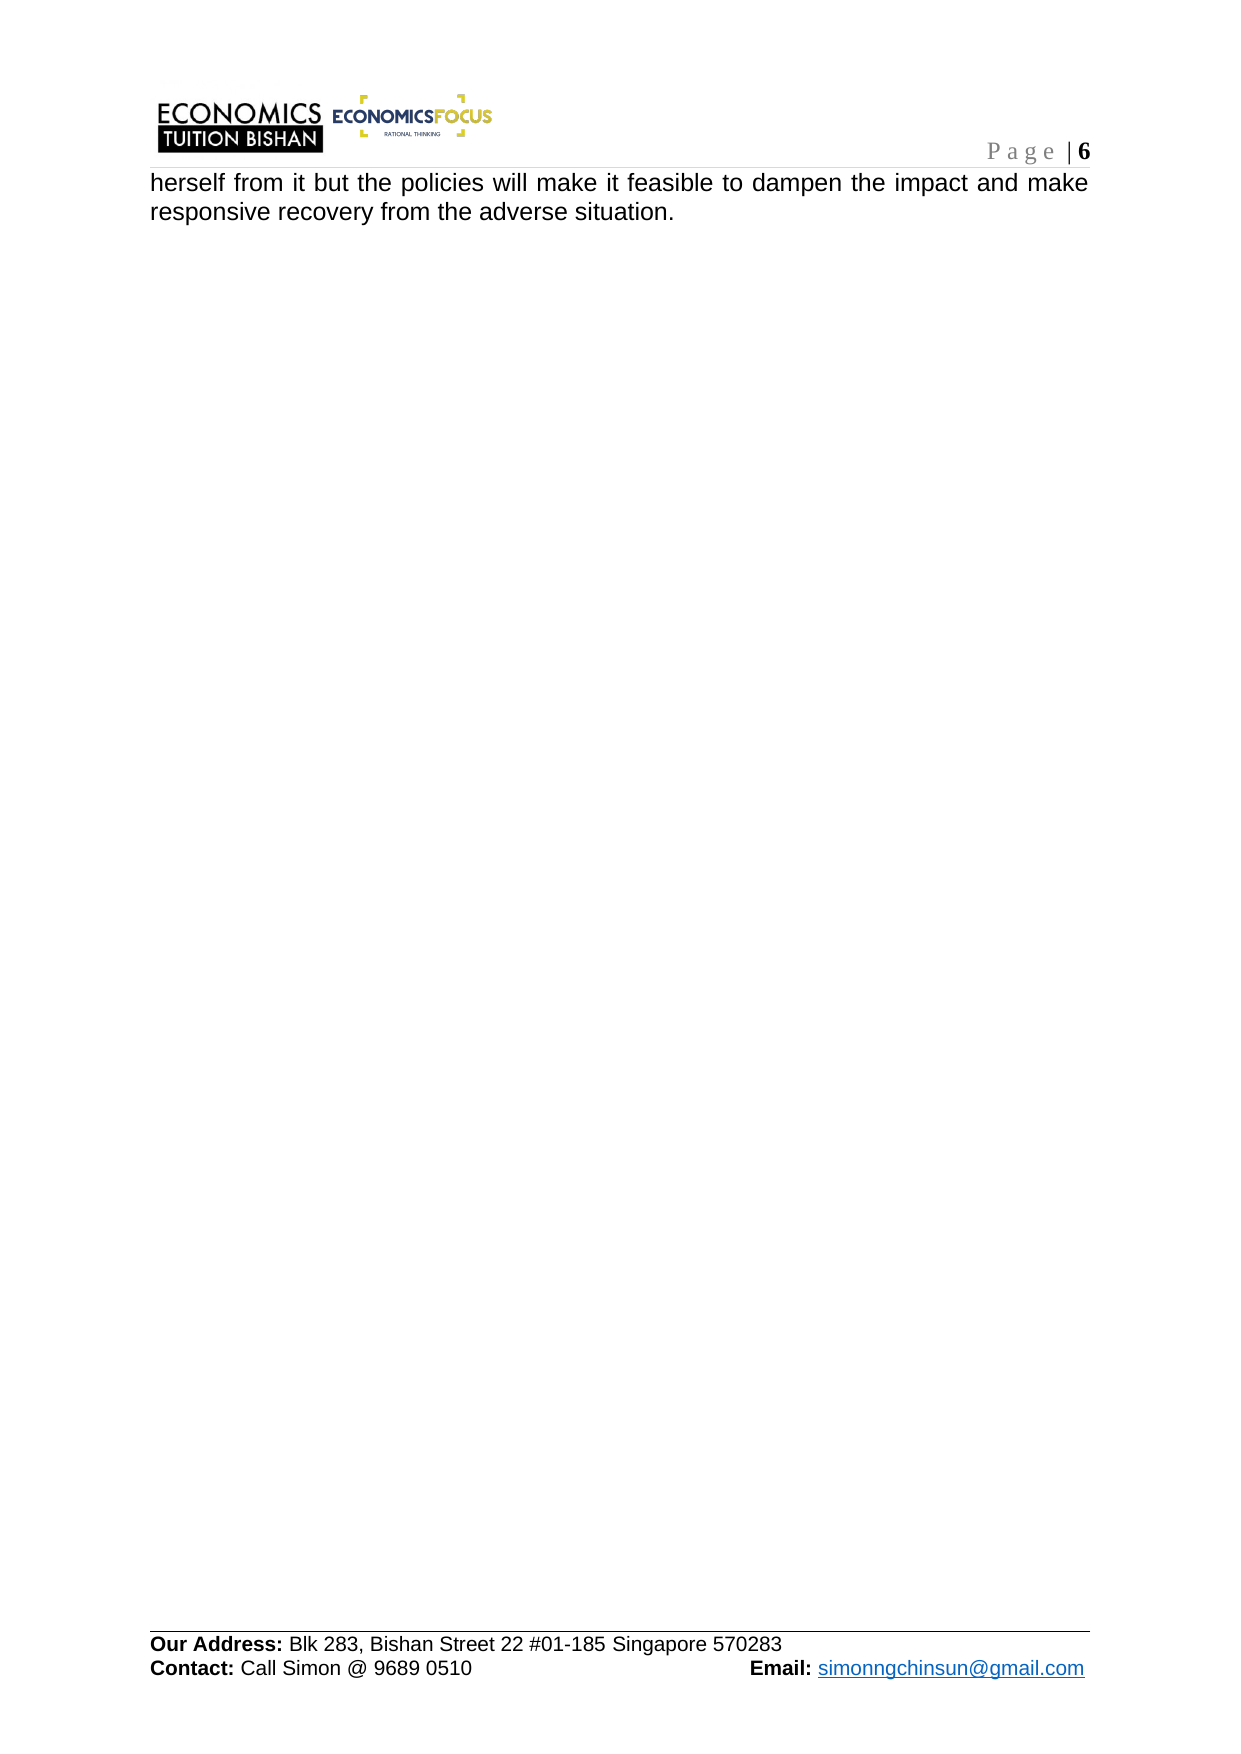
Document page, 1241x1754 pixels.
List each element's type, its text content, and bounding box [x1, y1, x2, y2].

picture [150, 73, 499, 160]
